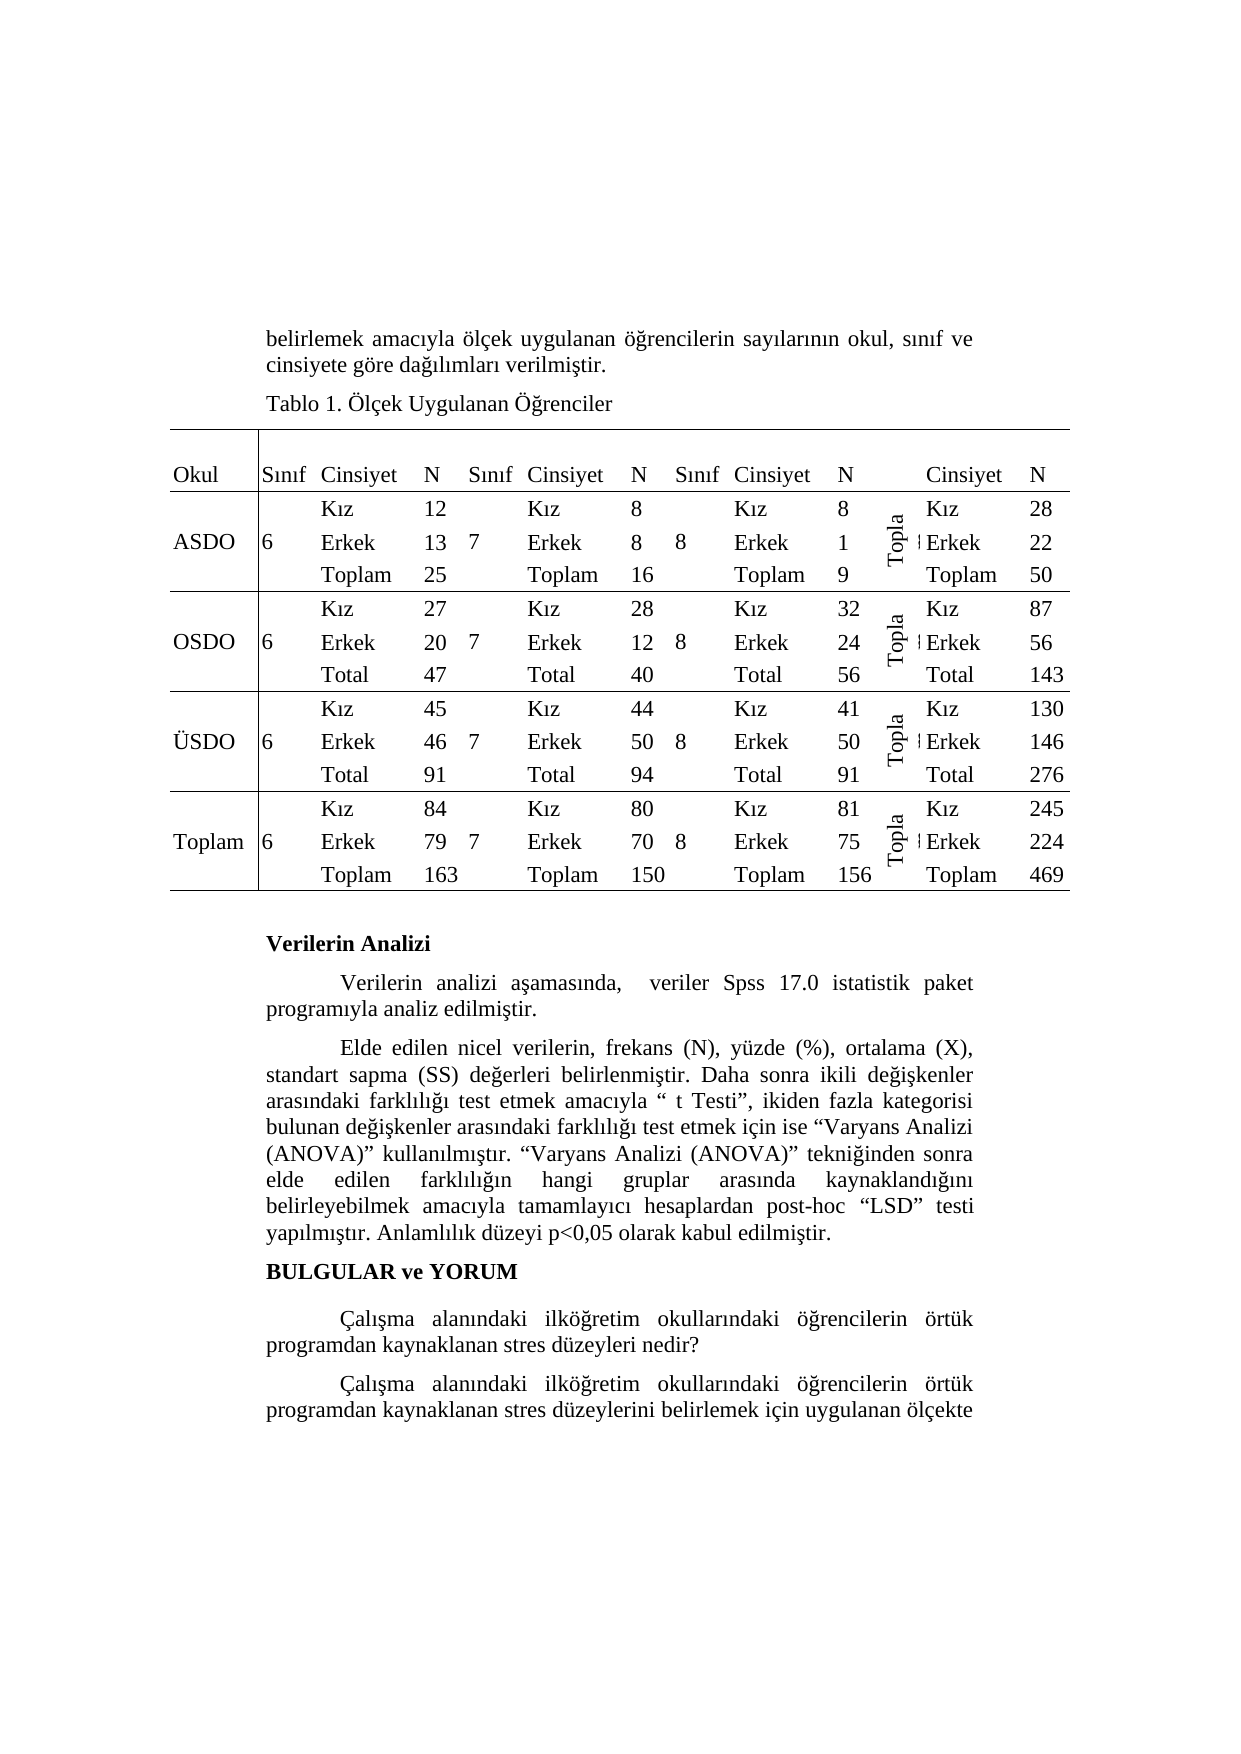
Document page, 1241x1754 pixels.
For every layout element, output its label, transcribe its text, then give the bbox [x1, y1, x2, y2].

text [266, 325, 974, 378]
table_cell 50 [628, 724, 672, 758]
table_cell 7 [465, 492, 524, 591]
table_cell Kız [731, 692, 834, 724]
table_cell Kız [318, 692, 421, 724]
table_cell Kız [318, 792, 421, 824]
table_cell 79 [421, 824, 465, 858]
table_cell Toplam [879, 592, 923, 691]
table_cell 8 [834, 492, 878, 524]
table_cell Erkek [524, 624, 627, 658]
table_cell Toplam [879, 492, 923, 591]
table_cell 41 [834, 692, 878, 724]
table_cell Erkek [524, 724, 627, 758]
table_cell 32 [834, 592, 878, 624]
table_cell Erkek [923, 724, 1026, 758]
table_cell Toplam [524, 558, 627, 591]
table_cell 12 [421, 492, 465, 524]
table_cell Total [524, 658, 627, 691]
table_cell 8 [672, 792, 731, 890]
table_cell 163 [421, 858, 465, 890]
table_cell 44 [628, 692, 672, 724]
table_header Cinsiyet [923, 430, 1026, 491]
table_cell 146 [1026, 724, 1070, 758]
table_cell 40 [628, 658, 672, 691]
table_cell Toplam [731, 558, 834, 591]
table_cell 28 [628, 592, 672, 624]
table_cell ÜSDO [170, 692, 258, 791]
table_cell Kız [524, 492, 627, 524]
table_cell 70 [628, 824, 672, 858]
table_cell 22 [1026, 525, 1070, 558]
table_cell Kız [524, 692, 627, 724]
table_header N [628, 430, 672, 491]
table_cell 8 [628, 492, 672, 524]
text Verilerin analizi aşamasında, veriler Spss 17.0 istatistik paket programıyla analiz edilmiştir. [266, 969, 974, 1022]
table_cell Erkek [318, 724, 421, 758]
table_header N [1026, 430, 1070, 491]
table_cell Total [923, 658, 1026, 691]
table_cell 1 [834, 525, 878, 558]
table_cell Erkek [318, 824, 421, 858]
table_cell 75 [834, 824, 878, 858]
table_cell Kız [731, 492, 834, 524]
table_cell 46 [421, 724, 465, 758]
table_cell 50 [1026, 558, 1070, 591]
table_cell 245 [1026, 792, 1070, 824]
table_cell 469 [1026, 858, 1070, 890]
table_cell Erkek [731, 525, 834, 558]
table_header Cinsiyet [524, 430, 627, 491]
table_cell Toplam [731, 858, 834, 890]
table_cell 7 [465, 792, 524, 890]
table_cell 25 [421, 558, 465, 591]
table_header Sınıf [259, 430, 317, 491]
table_cell Total [318, 658, 421, 691]
table_cell Kız [731, 592, 834, 624]
table_cell Erkek [731, 724, 834, 758]
table_cell Erkek [731, 624, 834, 658]
table_cell 143 [1026, 658, 1070, 691]
table_cell 7 [465, 692, 524, 791]
table_cell Erkek [318, 624, 421, 658]
table_cell Toplam [879, 692, 923, 791]
table_cell 13 [421, 525, 465, 558]
table_cell 56 [834, 658, 878, 691]
table_cell 24 [834, 624, 878, 658]
table_header Cinsiyet [731, 430, 834, 491]
table_cell Kız [923, 692, 1026, 724]
table_cell 20 [421, 624, 465, 658]
table_cell Toplam [923, 858, 1026, 890]
table_cell 87 [1026, 592, 1070, 624]
table_cell Kız [318, 492, 421, 524]
table_cell Erkek [731, 824, 834, 858]
table_cell 130 [1026, 692, 1070, 724]
table_header N [421, 430, 465, 491]
table_cell 8 [672, 492, 731, 591]
table_cell 56 [1026, 624, 1070, 658]
table_cell 224 [1026, 824, 1070, 858]
table_header Sınıf [672, 430, 731, 491]
table_cell 12 [628, 624, 672, 658]
table_cell 47 [421, 658, 465, 691]
table_cell 27 [421, 592, 465, 624]
table_cell Kız [923, 792, 1026, 824]
text Verilerin Analizi [266, 930, 974, 957]
table_cell 50 [834, 724, 878, 758]
table_cell Total [731, 658, 834, 691]
table_cell 94 [628, 758, 672, 791]
table_cell Toplam [923, 558, 1026, 591]
text Çalışma alanındaki ilköğretim okullarındaki öğrencilerin örtük programdan kaynaklanan stres düzeyleri nedir? [266, 1305, 974, 1358]
table_cell Toplam [170, 792, 258, 890]
table_cell Erkek [524, 525, 627, 558]
table_cell Kız [731, 792, 834, 824]
table_header [879, 430, 923, 491]
table_cell 6 [259, 792, 317, 890]
table_header N [834, 430, 878, 491]
table_cell 91 [421, 758, 465, 791]
table_cell Kız [923, 492, 1026, 524]
table_cell Toplam [524, 858, 627, 890]
table_cell Erkek [923, 824, 1026, 858]
table_cell Total [318, 758, 421, 791]
table_cell 6 [259, 492, 317, 591]
table_cell Kız [923, 592, 1026, 624]
table_cell 6 [259, 692, 317, 791]
table_cell 28 [1026, 492, 1070, 524]
table_cell 150 [628, 858, 672, 890]
table_cell 45 [421, 692, 465, 724]
table_cell Total [923, 758, 1026, 791]
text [266, 1370, 974, 1423]
table_cell Total [524, 758, 627, 791]
table_cell ASDO [170, 492, 258, 591]
table_cell Kız [524, 792, 627, 824]
table_cell Erkek [923, 624, 1026, 658]
table_cell 8 [628, 525, 672, 558]
text Elde edilen nicel verilerin, frekans (N), yüzde (%), ortalama (X), standart sapma (SS) değerleri belirlenmiştir. Daha sonra ikili değişkenler arasındaki farklılığı test etmek amacıyla “ t Testi”, ikiden fazla kategorisi bulunan değişkenler arasındaki farklılığı test etmek için ise “Varyans Analizi (ANOVA)” kullanılmıştır. “Varyans Analizi (ANOVA)” tekniğinden sonra elde edilen farklılığın hangi gruplar arasında kaynaklandığını belirleyebilmek amacıyla tamamlayıcı hesaplardan post-hoc “LSD” testi yapılmıştır. Anlamlılık düzeyi p<0,05 olarak kabul edilmiştir. [266, 1034, 974, 1245]
table_cell 91 [834, 758, 878, 791]
table_cell 84 [421, 792, 465, 824]
table_cell 7 [465, 592, 524, 691]
table_cell OSDO [170, 592, 258, 691]
table_cell 276 [1026, 758, 1070, 791]
table_cell 8 [672, 692, 731, 791]
table_cell 81 [834, 792, 878, 824]
table_cell 156 [834, 858, 878, 890]
table_header Sınıf [465, 430, 524, 491]
table_cell Kız [524, 592, 627, 624]
table_cell Erkek [923, 525, 1026, 558]
table_cell Erkek [318, 525, 421, 558]
table_cell 8 [672, 592, 731, 691]
table_cell Toplam [879, 792, 923, 890]
table_header Okul [170, 430, 258, 491]
table_cell 80 [628, 792, 672, 824]
table_cell Toplam [318, 558, 421, 591]
text BULGULAR ve YORUM [266, 1258, 974, 1284]
table_cell Total [731, 758, 834, 791]
table_cell 16 [628, 558, 672, 591]
table_cell 9 [834, 558, 878, 591]
table_cell 6 [259, 592, 317, 691]
table_cell Kız [318, 592, 421, 624]
table_cell Toplam [318, 858, 421, 890]
table_cell Erkek [524, 824, 627, 858]
table_header Cinsiyet [318, 430, 421, 491]
text Tablo 1. Ölçek Uygulanan Öğrenciler [266, 390, 974, 416]
